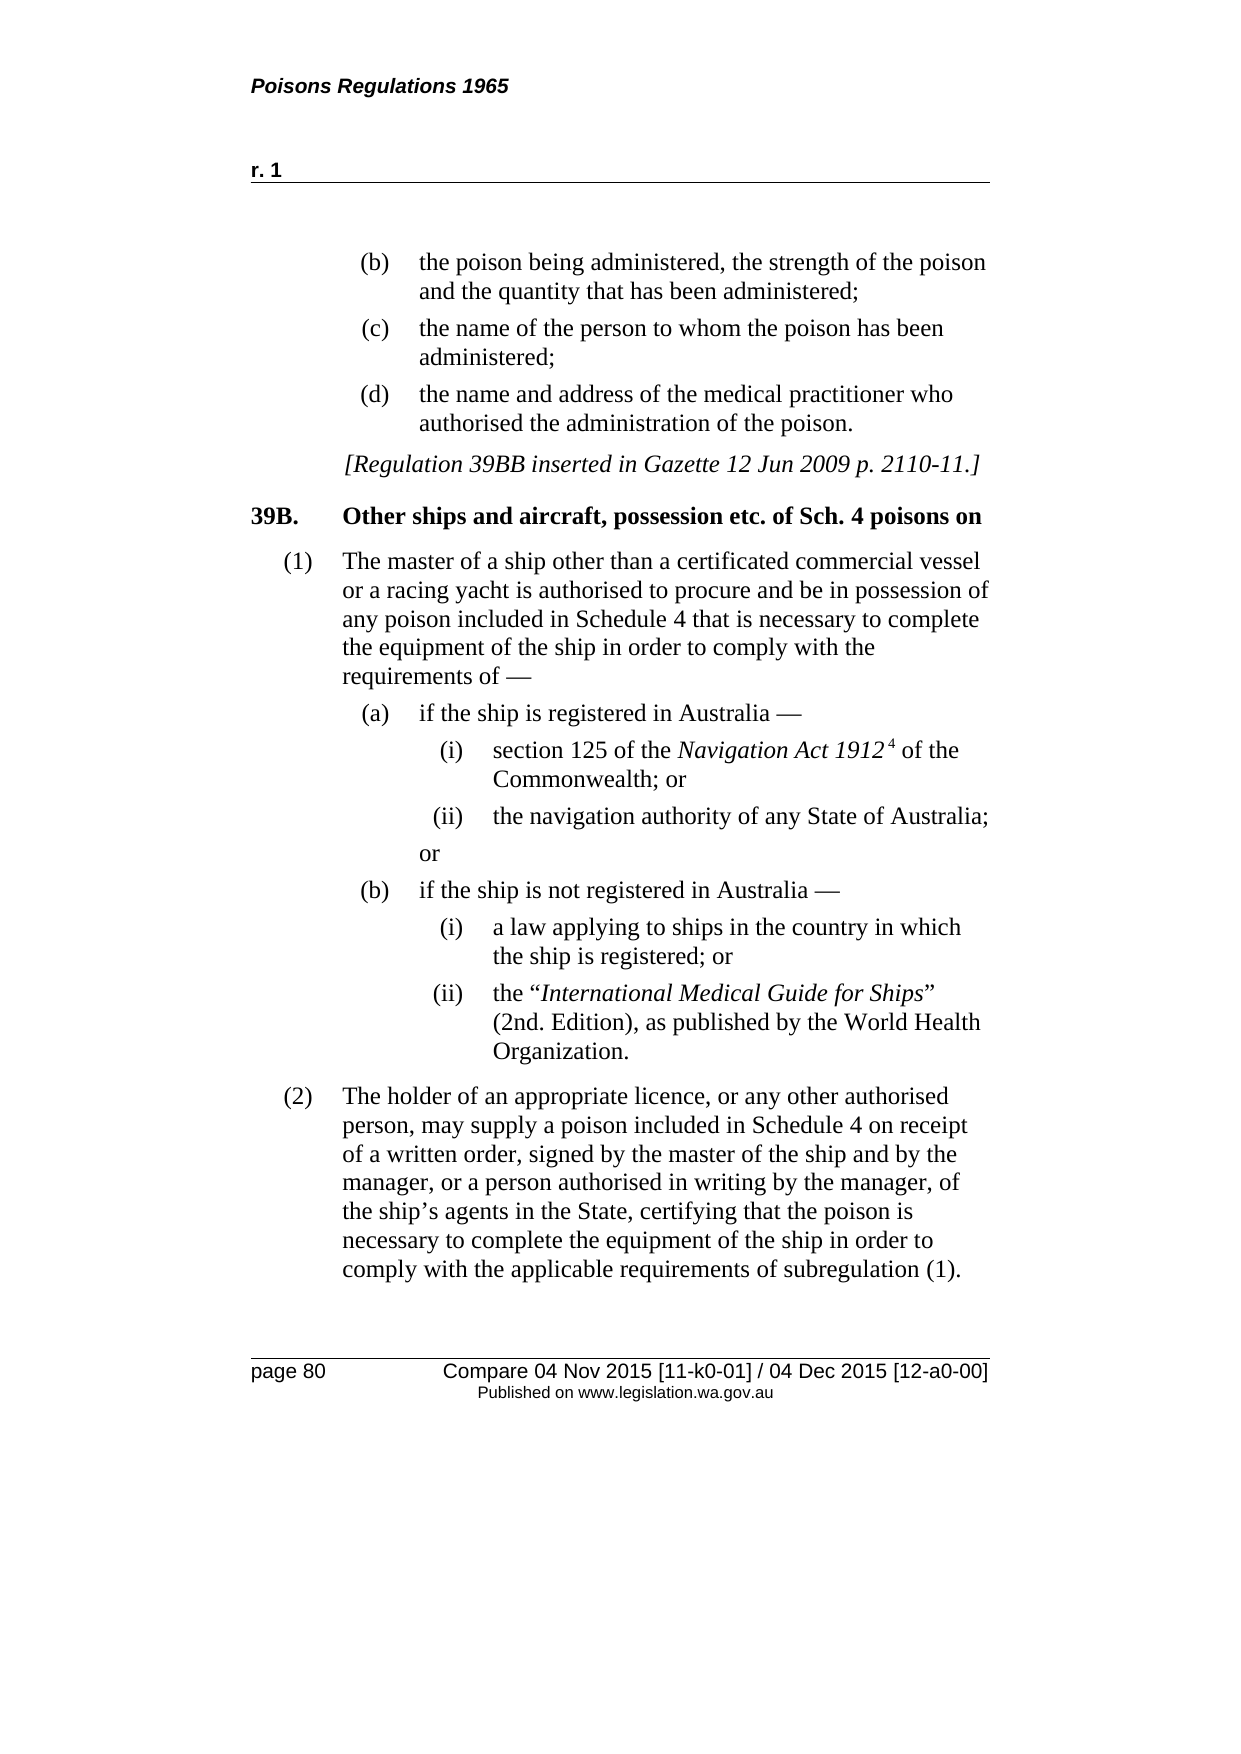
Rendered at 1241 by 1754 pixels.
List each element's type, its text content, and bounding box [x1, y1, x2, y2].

text (a) if the ship is registered in — [251, 698, 990, 727]
text (2) The holder of an appropriate licence, or any other authorised person, may supply a poison included in Schedule 4 on receipt of a written order, signed by the master of the ship and by the manager, or a person authorised in writing by the manager, of the ship’s agents in the State, certifying that the poison is necessary to complete the equipment of the ship in order to comply with the applicable requirements of subregulation (1). [251, 1081, 990, 1282]
text (b) the poison being administered, the strength of the poison and the quantity that has been administered; [251, 247, 990, 305]
text (d) the name and address of the medical practitioner who authorised the administration of the poison. [251, 379, 990, 437]
text (ii) the navigation authority of any State of Australia; [251, 801, 990, 830]
text [Regulation 39BB inserted in Gazette 12 Jun 2009 p. 2110-11.] [251, 449, 990, 478]
text (1) The master of a ship other than a certificated commercial vessel or a racing yacht is authorised to procure and be in possession of any poison included in Schedule 4 that is necessary to complete the equipment of the ship in order to comply with the requirements of — [251, 546, 990, 690]
text (c) the name of the person to whom the poison has been administered; [251, 313, 990, 371]
text (i) section 125 of the Navigation Act 1912 4 of the Commonwealth; or [251, 735, 990, 793]
text (i) a law applying to ships in the country in which the ship is registered; or [251, 912, 990, 970]
text or [251, 838, 990, 867]
text (ii) the “International Medical Guide for Ships” (2nd. Edition), as published by the World Health Organization. [251, 978, 990, 1064]
subtitle 39B. Other ships and aircraft, possession etc. of Sch. 4 poisons on [251, 501, 990, 529]
text (b) if the ship is not registered in — [251, 875, 990, 904]
